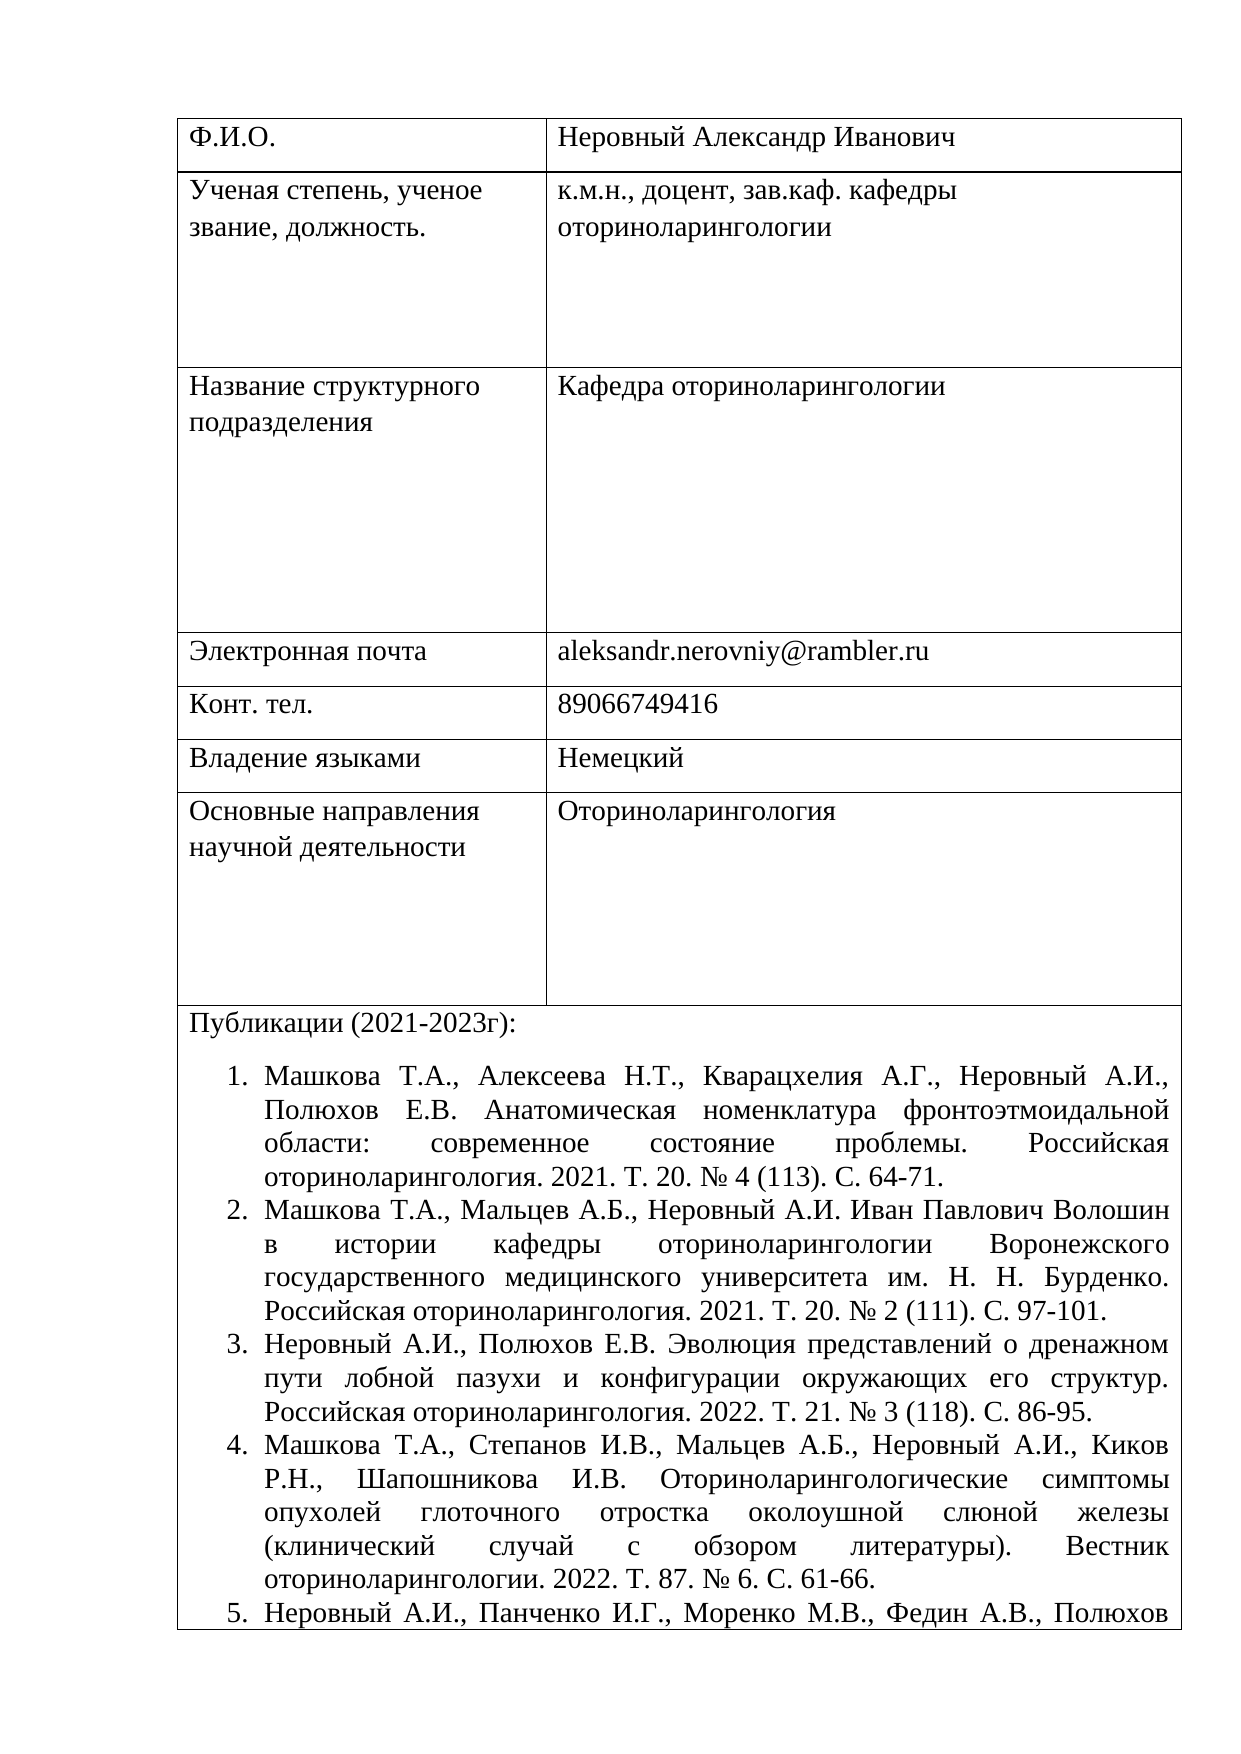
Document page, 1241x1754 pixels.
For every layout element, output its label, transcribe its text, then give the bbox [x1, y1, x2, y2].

table_cell Ученая степень, ученое звание, должность. [178, 173, 546, 367]
table_cell Конт. тел. [178, 687, 546, 739]
table_header Неровный Александр Иванович [547, 119, 1181, 171]
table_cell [178, 1006, 1181, 1628]
table_cell Владение языками [178, 740, 546, 792]
table_cell к.м.н., доцент, зав.каф. кафедры оториноларингологии [547, 173, 1181, 367]
table_cell 89066749416 [547, 687, 1181, 739]
table_cell Основные направления научной деятельности [178, 793, 546, 1004]
table_cell Оториноларингология [547, 793, 1181, 1004]
table_cell Немецкий [547, 740, 1181, 792]
table_cell aleksandr.nerovniy@rambler.ru [547, 633, 1181, 686]
table_header Ф.И.О. [178, 119, 546, 171]
table_cell Электронная почта [178, 633, 546, 686]
table_cell Название структурного подразделения [178, 368, 546, 632]
table_cell Кафедра оториноларингологии [547, 368, 1181, 632]
